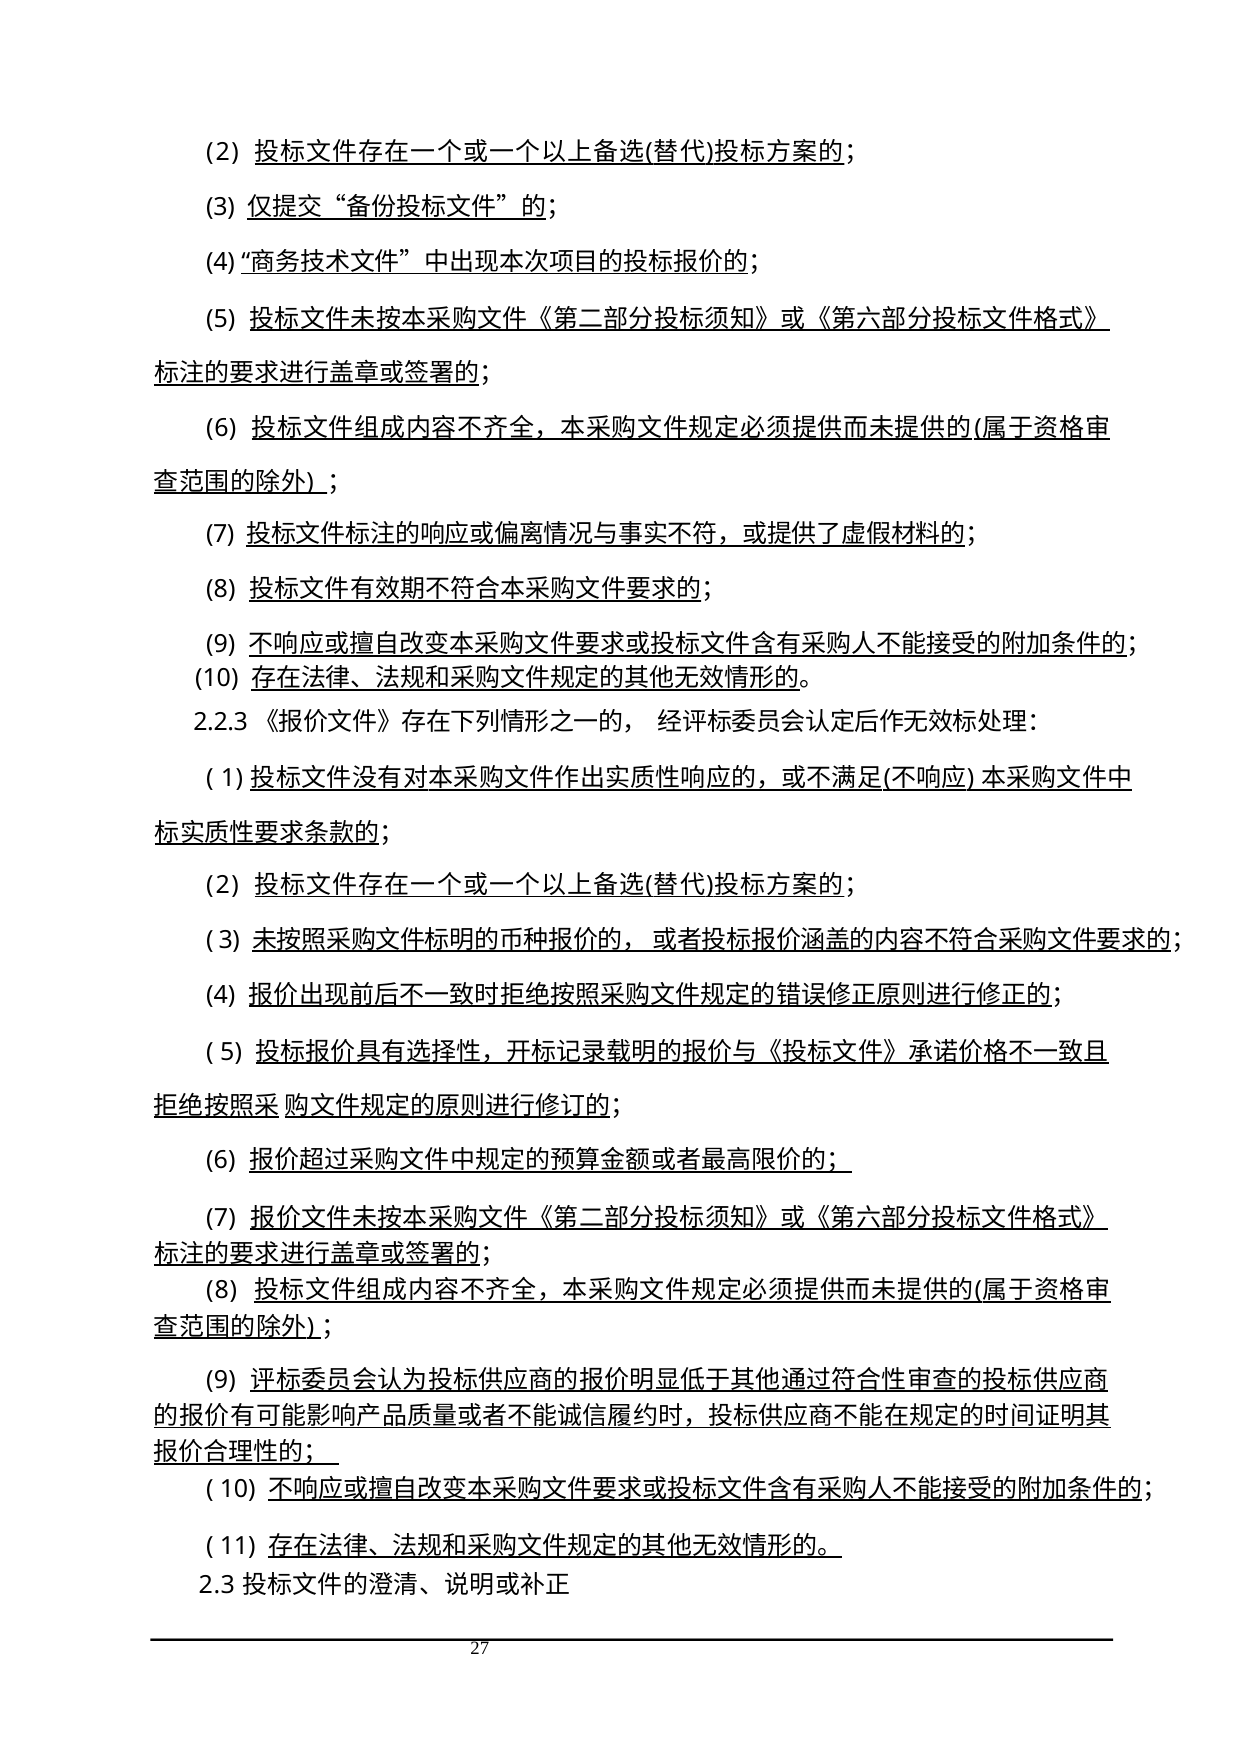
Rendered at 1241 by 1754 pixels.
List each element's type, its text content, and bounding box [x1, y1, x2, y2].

text (6) 报价超过采购文件中规定的预算金额或者最高限价的； [195, 1140, 1240, 1176]
text ( 5) 投标报价具有选择性，开标记录载明的报价与《投标文件》承诺价格不一致且拒绝按照采 购文件规定的原则进行修订的； [154, 1031, 1111, 1122]
text 2.3 投标文件的澄清、说明或补正 [198, 1571, 1240, 1599]
text (10) 存在法律、法规和采购文件规定的其他无效情形的。 [195, 660, 1240, 693]
text (9) 评标委员会认为投标供应商的报价明显低于其他通过符合性审查的投标供应商的报价有可能影响产品质量或者不能诚信履约时，投标供应商不能在规定的时间证明其报价合理性的； [154, 1428, 1111, 1468]
text ( 10) 不响应或擅自改变本采购文件要求或投标文件含有采购人不能接受的附加条件的； [195, 1468, 1240, 1504]
text ( 11) 存在法律、法规和采购文件规定的其他无效情形的。 [195, 1525, 1240, 1561]
text 2.2.3 《报价文件》存在下列情形之一的， 经评标委员会认定后作无效标处理： [193, 703, 1240, 737]
text (4) “商务技术文件”中出现本次项目的投标报价的； [195, 243, 1240, 277]
text (7) 投标文件标注的响应或偏离情况与事实不符，或提供了虚假材料的； [195, 516, 1240, 550]
text (2) 投标文件存在一个或一个以上备选(替代)投标方案的； [195, 134, 1240, 168]
text (8) 投标文件组成内容不齐全，本采购文件规定必须提供而未提供的(属于资格审查范围的除外) ； [154, 1270, 1111, 1342]
text (2) 投标文件存在一个或一个以上备选(替代)投标方案的； [195, 867, 1240, 900]
text (3) 仅提交“备份投标文件”的； [195, 188, 1240, 223]
text ( 3) 未按照采购文件标明的币种报价的， 或者投标报价涵盖的内容不符合采购文件要求的； [195, 921, 1240, 955]
text ( 1) 投标文件没有对本采购文件作出实质性响应的，或不满足(不响应) 本采购文件中标实质性要求条款的； [154, 758, 1133, 848]
text (4) 报价出现前后不一致时拒绝按照采购文件规定的错误修正原则进行修正的； [195, 976, 1240, 1010]
text (7) 报价文件未按本采购文件《第二部分投标须知》或《第六部分投标文件格式》标注的要求进行盖章或签署的； [154, 1197, 1111, 1270]
text (6) 投标文件组成内容不齐全，本采购文件规定必须提供而未提供的(属于资格审查范围的除外) ； [154, 407, 1111, 498]
text (8) 投标文件有效期不符合本采购文件要求的； [195, 571, 1240, 605]
text (9) 评标委员会认为投标供应商的报价明显低于其他通过符合性审查的投标供应商的报价有可能影响产品质量或者不能诚信履约时，投标供应商不能在规定的时间证明其报价合理性的； [154, 1359, 1111, 1427]
picture [150, 1637, 1114, 1641]
text (9) 不响应或擅自改变本采购文件要求或投标文件含有采购人不能接受的附加条件的； [195, 626, 1240, 659]
text (5) 投标文件未按本采购文件《第二部分投标须知》或《第六部分投标文件格式》标注的要求进行盖章或签署的； [154, 298, 1111, 389]
